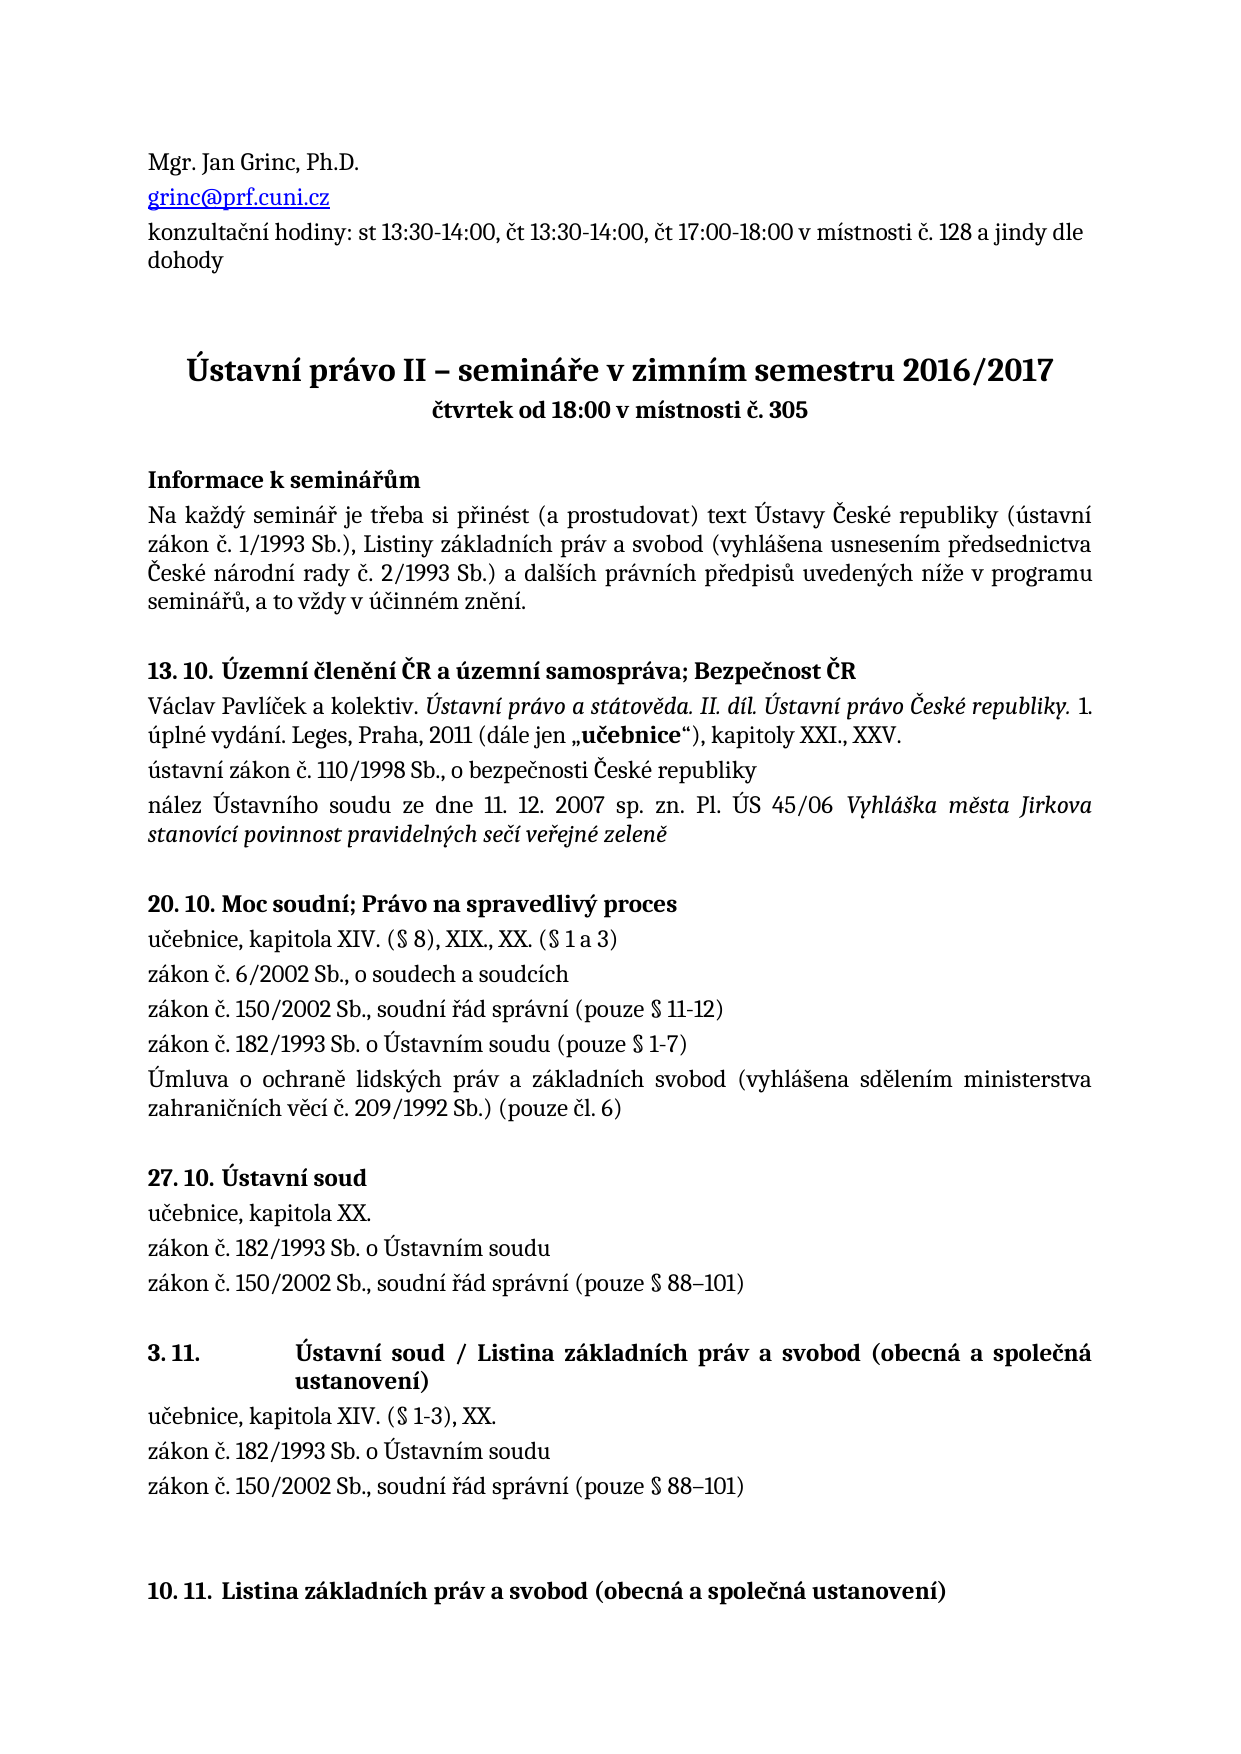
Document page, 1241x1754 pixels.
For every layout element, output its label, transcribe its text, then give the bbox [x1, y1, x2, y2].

text Na každý seminář je třeba si přinést (a prostudovat) text Ústavy České republiky (ústavní zákon č. 1/1993 Sb.), Listiny základních práv a svobod (vyhlášena usnesením předsednictva České národní rady č. 2/1993 Sb.) a dalších právních předpisů uvedených níže v programu seminářů, a to vždy v účinném znění. [148, 501, 1093, 616]
text čtvrtek od 18:00 v místnosti č. 305 [148, 396, 1093, 425]
text učebnice, kapitola XX. [148, 1198, 1093, 1227]
text 27. 10. Ústavní soud [148, 1163, 1093, 1192]
text 10. 11. Listina základních práv a svobod (obecná a společná ustanovení) [148, 1577, 1093, 1606]
text zákon č. 150/2002 Sb., soudní řád správní (pouze § 88–101) [148, 1268, 1093, 1297]
text 13. 10. Územní členění ČR a územní samospráva; Bezpečnost ČR [148, 657, 1093, 686]
text zákon č. 182/1993 Sb. o Ústavním soudu [148, 1437, 1093, 1466]
text zákon č. 6/2002 Sb., o soudech a soudcích [148, 960, 1093, 988]
text Informace k seminářům [148, 466, 1093, 495]
text konzultační hodiny: st 13:30-14:00, čt 13:30-14:00, čt 17:00-18:00 v místnosti č. 128 a jindy dle dohody [148, 218, 1093, 275]
text Václav Pavlíček a kolektiv. Ústavní právo a státověda. II. díl. Ústavní právo České republiky. 1. úplné vydání. Leges, Praha, 2011 (dále jen „učebnice“), kapitoly XXI., XXV. [148, 692, 1093, 750]
text učebnice, kapitola XIV. (§ 8), XIX., XX. (§ 1 a 3) [148, 925, 1093, 953]
text 20. 10. Moc soudní; Právo na spravedlivý proces [148, 890, 1093, 918]
text Mgr. Jan Grinc, Ph.D. [148, 148, 1093, 176]
text Ústavní právo II – semináře v zimním semestru 2016/2017 [148, 351, 1093, 390]
text nález Ústavního soudu ze dne 11. 12. 2007 sp. zn. Pl. ÚS 45/06 Vyhláška města Jirkova stanovící povinnost pravidelných sečí veřejné zeleně [148, 791, 1093, 848]
text Úmluva o ochraně lidských práv a základních svobod (vyhlášena sdělením ministerstva zahraničních věcí č. 209/1992 Sb.) (pouze čl. 6) [148, 1065, 1093, 1122]
text 3. 11. Ústavní soud / Listina základních práv a svobod (obecná a společná ustanovení) [148, 1338, 1093, 1396]
text zákon č. 182/1993 Sb. o Ústavním soudu [148, 1233, 1093, 1262]
text zákon č. 150/2002 Sb., soudní řád správní (pouze § 11-12) [148, 995, 1093, 1023]
text ústavní zákon č. 110/1998 Sb., o bezpečnosti České republiky [148, 756, 1093, 785]
text zákon č. 150/2002 Sb., soudní řád správní (pouze § 88–101) [148, 1472, 1093, 1501]
text zákon č. 182/1993 Sb. o Ústavním soudu (pouze § 1-7) [148, 1030, 1093, 1058]
text učebnice, kapitola XIV. (§ 1-3), XX. [148, 1402, 1093, 1431]
text grinc@prf.cuni.cz [148, 183, 1093, 211]
